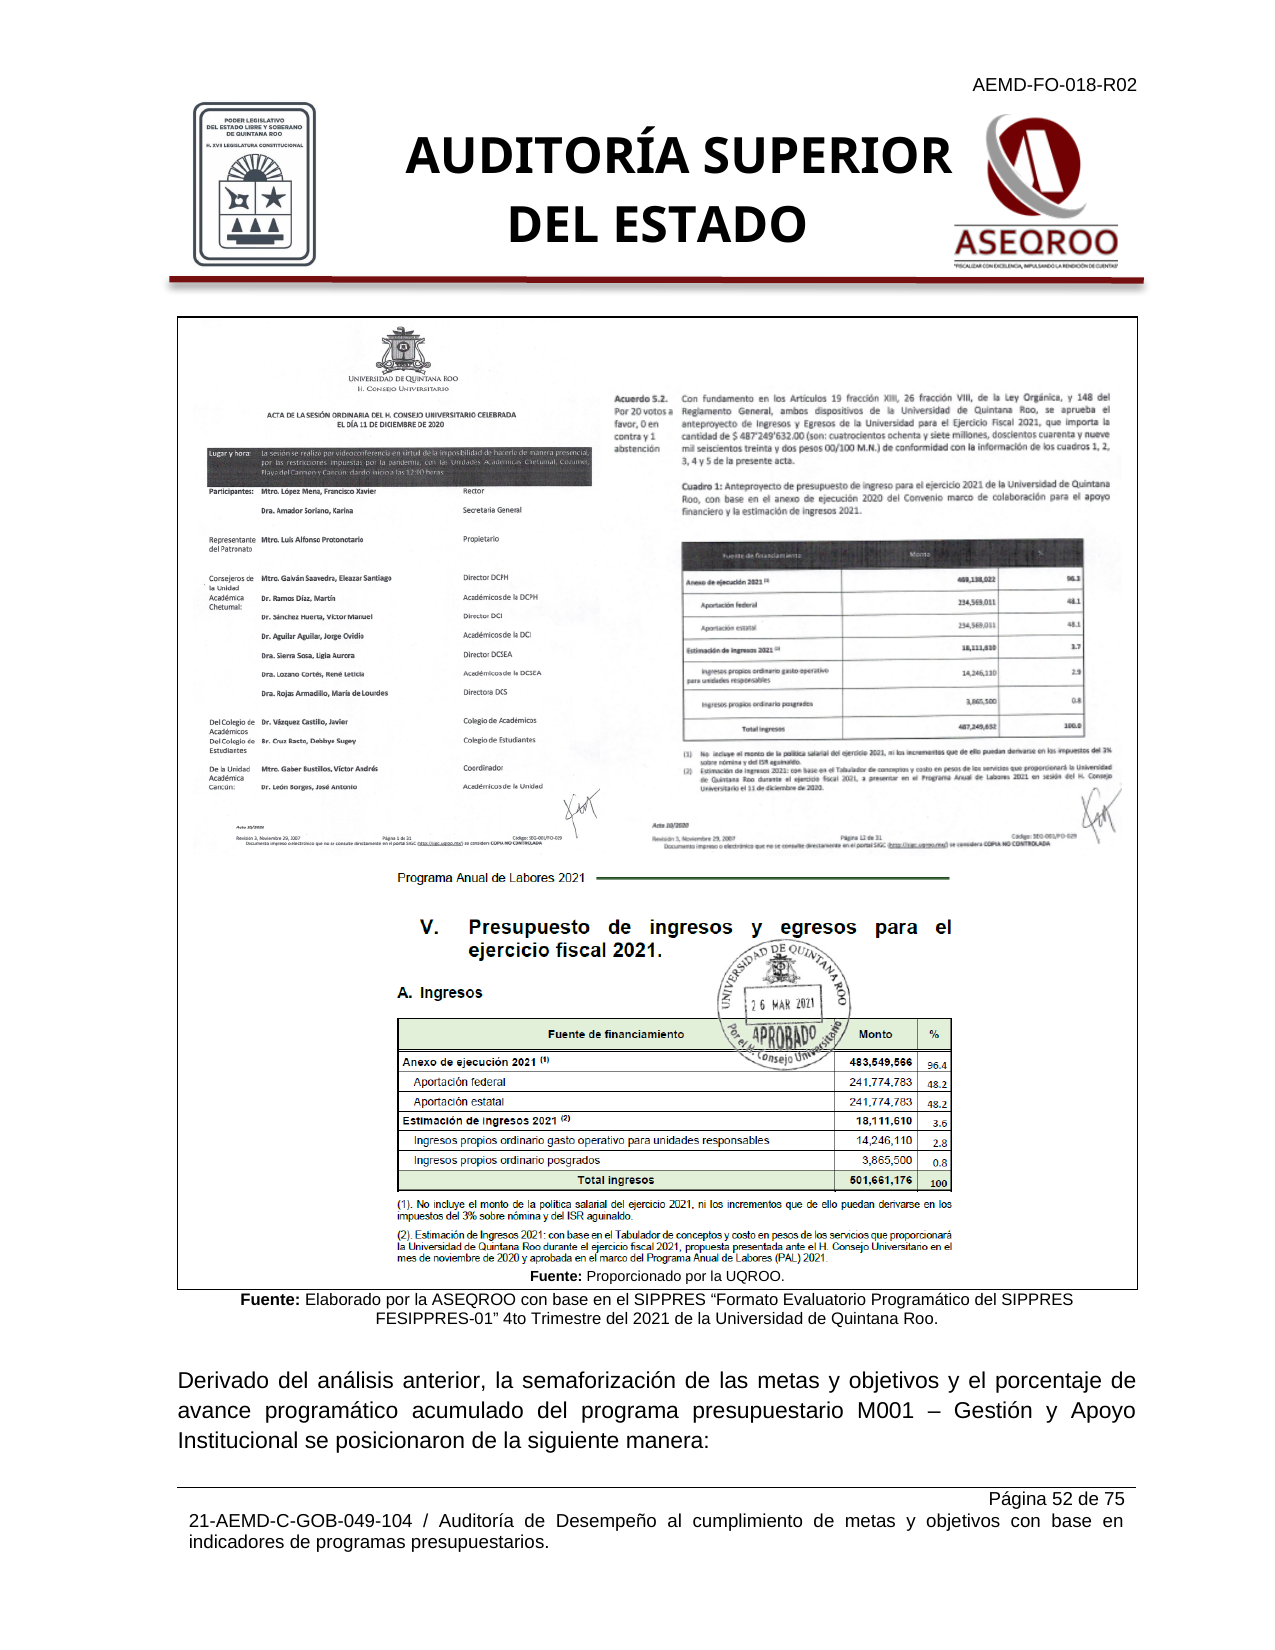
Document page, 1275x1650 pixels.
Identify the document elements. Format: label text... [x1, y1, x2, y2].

picture [954, 114, 1118, 269]
picture [348, 859, 966, 1265]
picture [191, 100, 318, 268]
picture [193, 319, 1122, 856]
text Derivado del análisis anterior, la semaforización de las metas y objetivos y el porcentaje de avance programático acumulado del programa presupuestario M001 – Gestión y Apoyo Institucional se posicionaron de la siguiente manera: [177, 1367, 1137, 1453]
table_cell Fuente: Elaborado por la ASEQROO con base en el SIPPRES “Formato Evaluatorio Programático del SIPPRES FESIPPRES-01” 4to Trimestre del 2021 de la Universidad de Quintana Roo. [177, 1290, 1137, 1328]
table_cell Análisis: Semaforización: De acuerdo con el FESIPPRES, el nivel de cumplimiento de la meta ejecutada con relación a la meta programada para el presente nivel fue del 108.510% asignándosele una semaforización en color verde. Al realizar el cálculo del indicador conforme a la fórmula establecida y las variables correspondientes, se verificó que el nivel de cumplimiento y color de la semaforización estuvieron correctamente establecidas y, que de acuerdo con la Guía para la Construcción de Indicadores de Desempeño para el Gobierno del Estado de Quintana Roo, emitida por la SEFIPLAN, se encuentra en el nivel deseable. Esta asignación concuerda con el comportamiento del indicador de tipo ascendente, que alcanza un nivel de cumplimiento en el rango entre -15% y +15%, con relación a su meta programada; dicha semaforización es la correcta de acuerdo con la guía antes mencionada. El Ente público indica en la celda de observaciones del FESIPPRES, lo siguiente: “El presupuesto anual autorizado incluye la ampliación presupuestal por un monto de 12,662,536 por concepto de incremento salarial correspondiente al ejercicio 2021. Por tal motivo el Presupuesto Ejercido destinado a las áreas staff es mayor a lo programado”. Evidencia del cumplimiento reportado: La Universidad de Quintana Roo entregó las aclaraciones de los montos modificados en el Presupuesto de Egresos del Gobierno del Estado de Quintana Roo para el ejercicio fiscal 2021, así como de la Cuenta Pública 2021, ya que sufrieron modificaciones en lo aprobado como en sus ingresos propios que no fueron reflejados en los documentos antes mencionados, de igual forma notifican que reciben un fondo federal extraordinario. Imagen O. Presupuesto de la Universidad de Quintana Roo. Fuente: Proporcionado por la UQROO. [178, 318, 1137, 1289]
